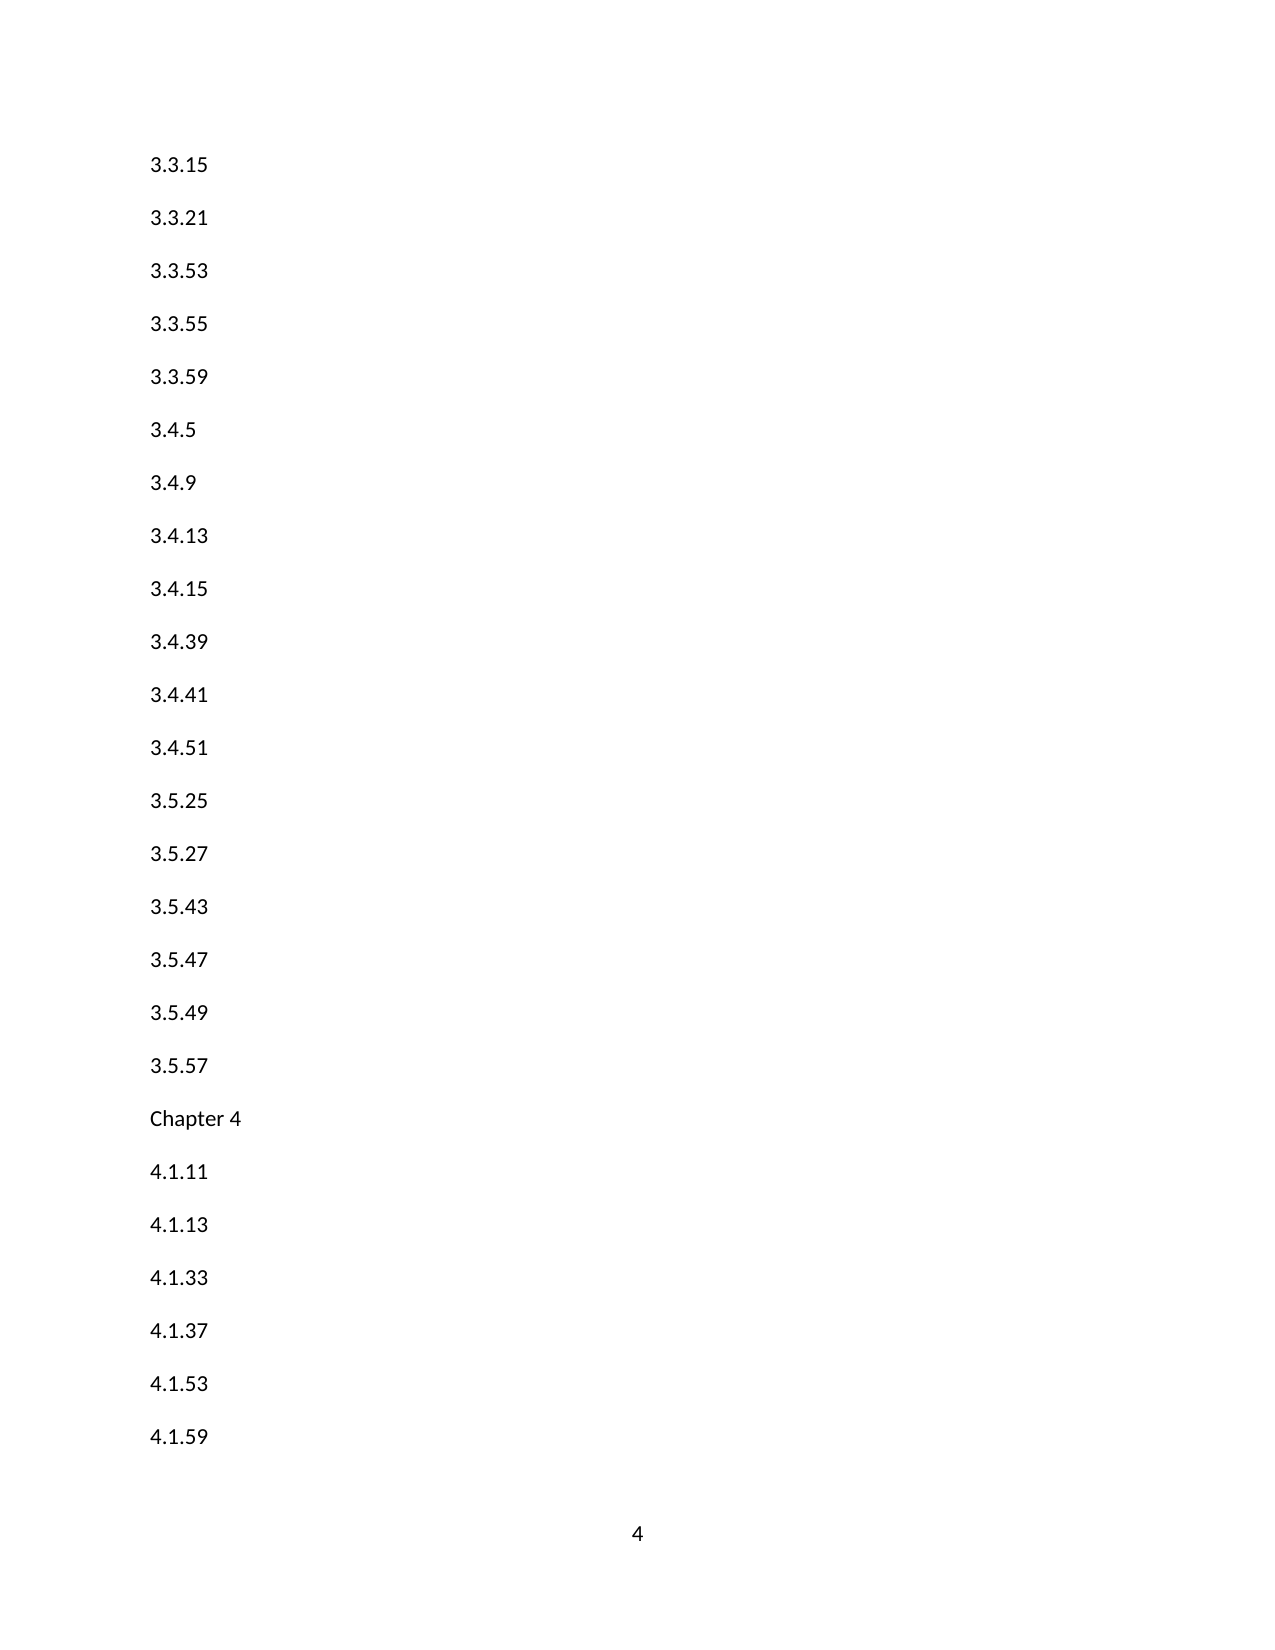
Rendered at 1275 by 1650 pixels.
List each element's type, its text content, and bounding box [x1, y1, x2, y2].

text 3.4.51 [150, 733, 1125, 761]
text 3.4.9 [150, 468, 1125, 496]
text 3.4.13 [150, 521, 1125, 549]
text 3.4.15 [150, 574, 1125, 602]
text 3.5.27 [150, 839, 1125, 867]
text 4.1.33 [150, 1263, 1125, 1291]
text Chapter 4 [150, 1104, 1125, 1132]
text 3.3.55 [150, 309, 1125, 337]
text 3.3.53 [150, 256, 1125, 284]
text 4.1.53 [150, 1369, 1125, 1397]
text 3.5.57 [150, 1051, 1125, 1079]
text 3.3.59 [150, 362, 1125, 390]
text 3.4.41 [150, 680, 1125, 708]
text 4.1.13 [150, 1210, 1125, 1238]
text 4.1.59 [150, 1422, 1125, 1451]
text 3.5.25 [150, 786, 1125, 814]
text 4.1.37 [150, 1316, 1125, 1344]
text 3.5.43 [150, 892, 1125, 920]
text 3.5.47 [150, 945, 1125, 973]
text 3.5.49 [150, 998, 1125, 1026]
text 3.3.15 [150, 150, 1125, 178]
text 3.3.21 [150, 203, 1125, 231]
text 3.4.39 [150, 627, 1125, 655]
text 3.4.5 [150, 415, 1125, 443]
text 4.1.11 [150, 1157, 1125, 1185]
